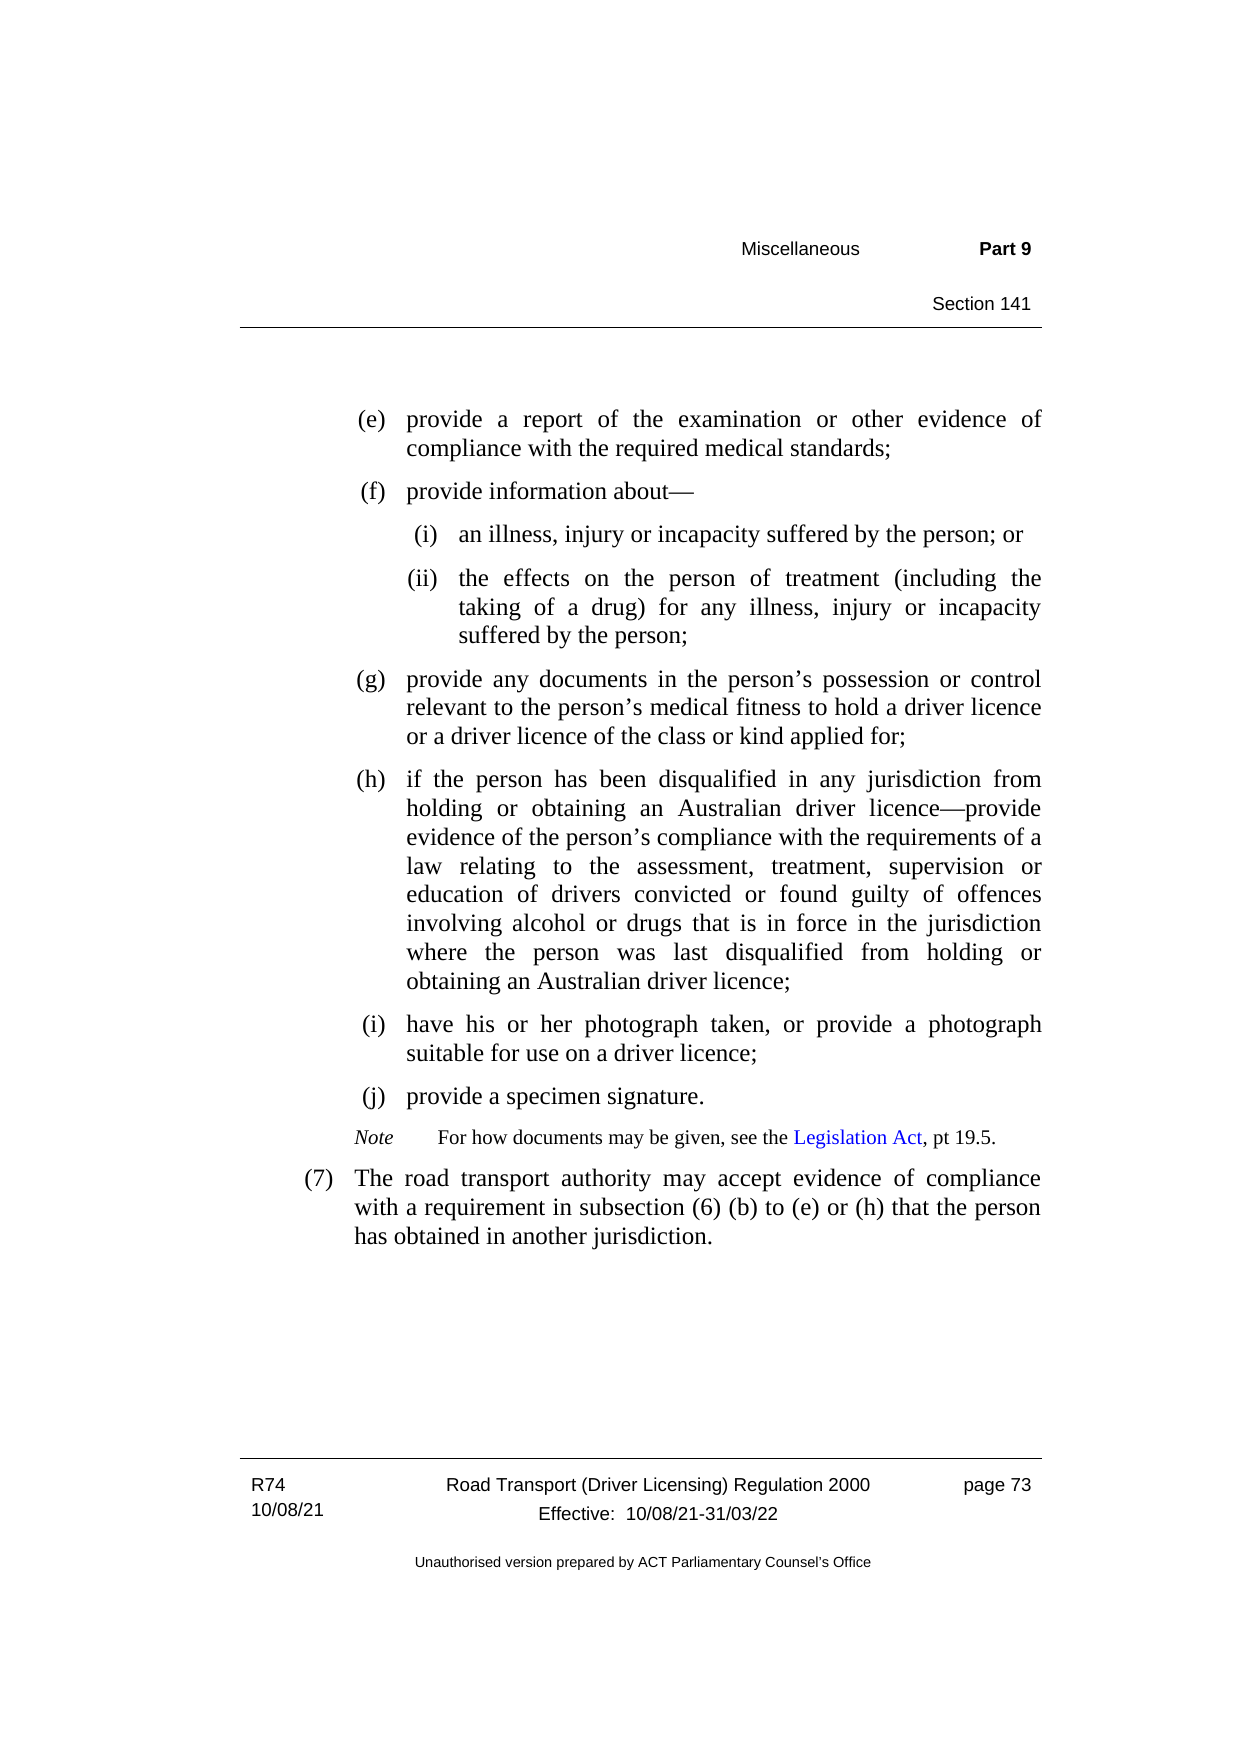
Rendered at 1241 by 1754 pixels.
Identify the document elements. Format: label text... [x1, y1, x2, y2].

text (j) provide a specimen signature. [239, 1081, 1042, 1110]
text (e) provide a report of the examination or other evidence of compliance with the required medical standards; [239, 404, 1042, 462]
text Note For how documents may be given, see the Legislation Act, pt 19.5. [354, 1124, 1042, 1149]
text (7) The road transport authority may accept evidence of compliance with a requirement in subsection (6) (b) to (e) or (h) that the person has obtained in another jurisdiction. [239, 1163, 1042, 1249]
text (g) provide any documents in the person’s possession or control relevant to the person’s medical fitness to hold a driver licence or a driver licence of the class or kind applied for; [239, 664, 1042, 750]
text (i) an illness, injury or incapacity suffered by the person; or [239, 519, 1042, 548]
text (f) provide information about— [239, 476, 1042, 505]
text (h) if the person has been disqualified in any jurisdiction from holding or obtaining an Australian driver licence—provide evidence of the person’s compliance with the requirements of a law relating to the assessment, treatment, supervision or education of drivers convicted or found guilty of offences involving alcohol or drugs that is in force in the jurisdiction where the person was last disqualified from holding or obtaining an Australian driver licence; [239, 764, 1042, 994]
text (i) have his or her photograph taken, or provide a photograph suitable for use on a driver licence; [239, 1009, 1042, 1067]
text (ii) the effects on the person of treatment (including the taking of a drug) for any illness, injury or incapacity suffered by the person; [239, 563, 1042, 649]
